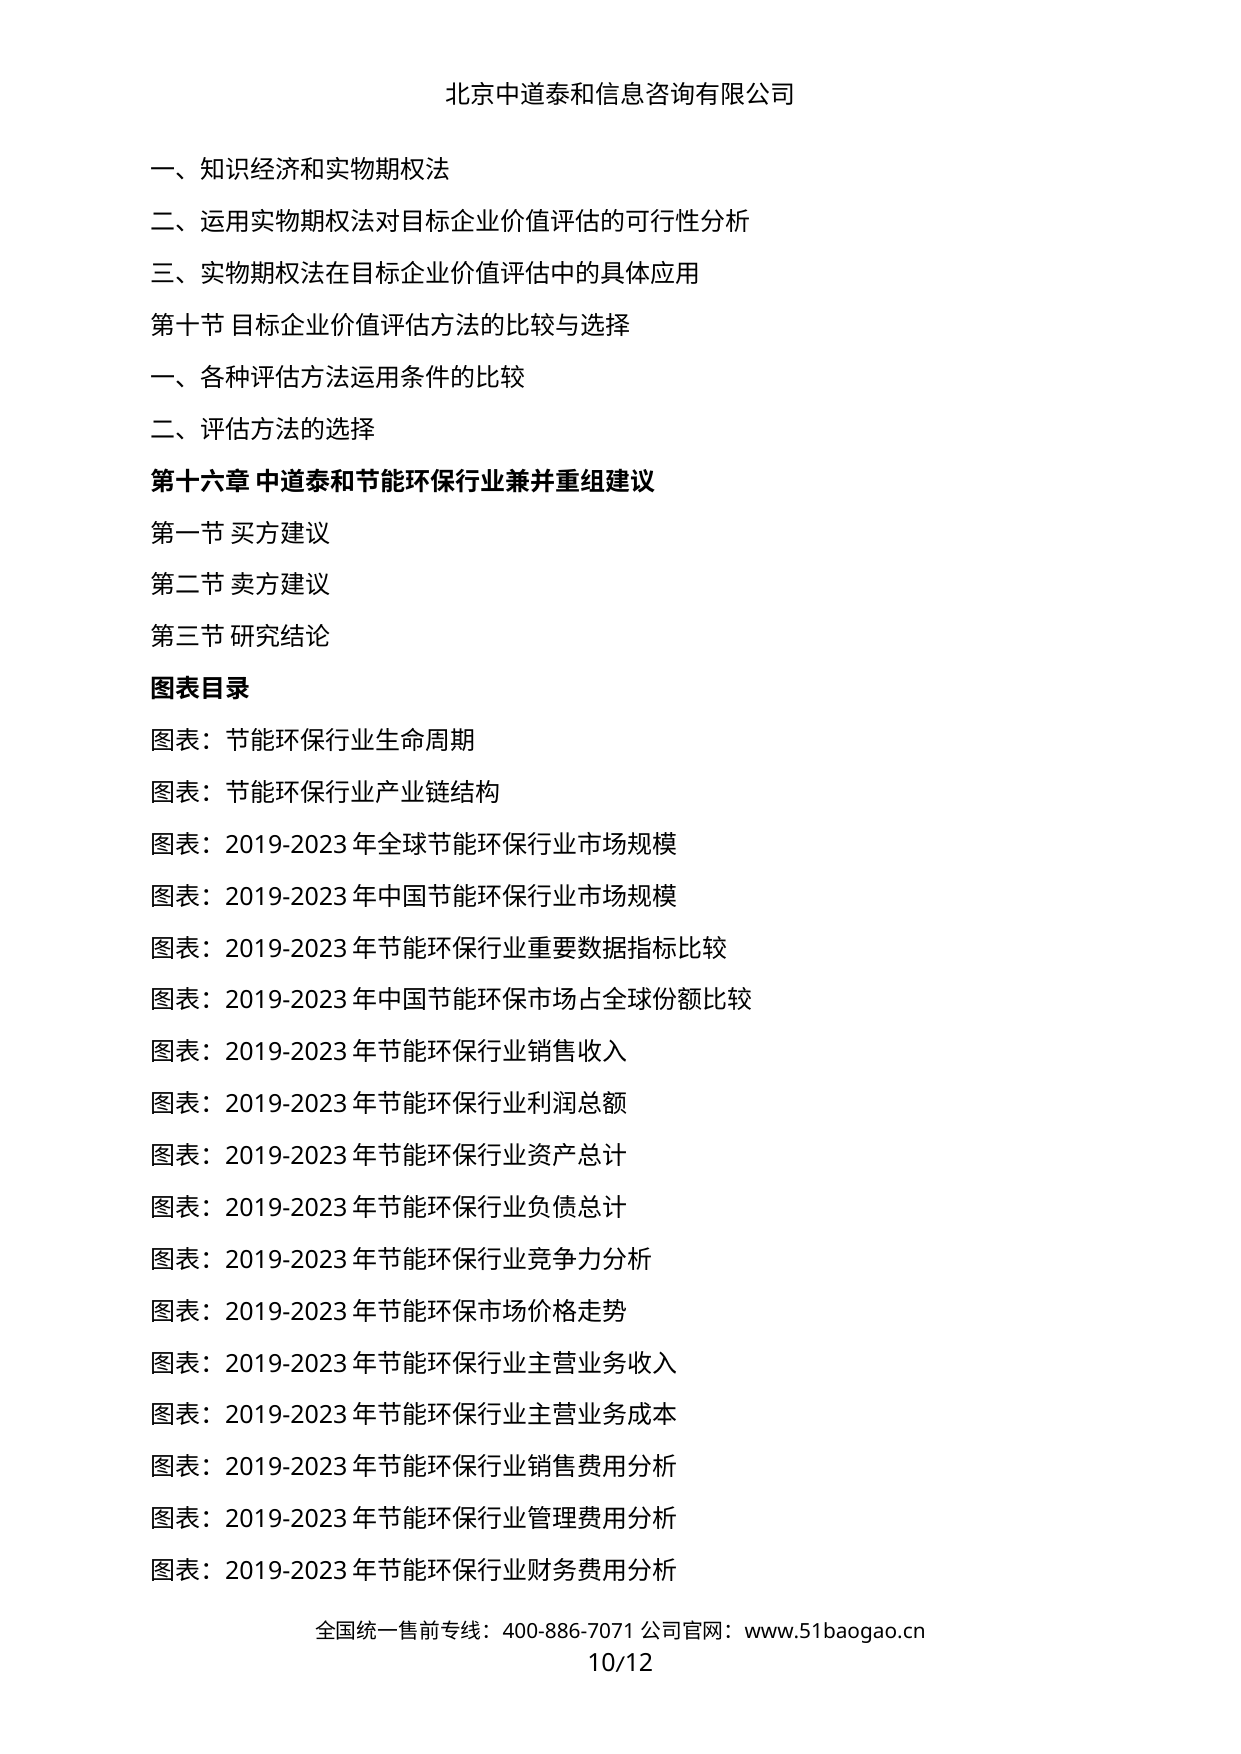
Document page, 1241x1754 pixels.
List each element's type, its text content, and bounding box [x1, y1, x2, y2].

text 图表：2019-2023年节能环保市场价格走势 [150, 1291, 1090, 1327]
text 图表：2019-2023年中国节能环保市场占全球份额比较 [150, 980, 1090, 1016]
text 图表：2019-2023年节能环保行业主营业务成本 [150, 1395, 1090, 1431]
text 第十六章 中道泰和节能环保行业兼并重组建议 [150, 461, 1090, 497]
text 图表：2019-2023年中国节能环保行业市场规模 [150, 876, 1090, 912]
text 图表：2019-2023年节能环保行业管理费用分析 [150, 1499, 1090, 1535]
text 第二节 卖方建议 [150, 565, 1090, 601]
text 第一节 买方建议 [150, 513, 1090, 549]
text 图表：节能环保行业生命周期 [150, 721, 1090, 757]
text 二、评估方法的选择 [150, 409, 1090, 446]
text 图表：2019-2023年节能环保行业财务费用分析 [150, 1551, 1090, 1587]
text 三、实物期权法在目标企业价值评估中的具体应用 [150, 254, 1090, 290]
text 图表：2019-2023年节能环保行业负债总计 [150, 1187, 1090, 1224]
text 一、各种评估方法运用条件的比较 [150, 357, 1090, 394]
text 图表：2019-2023年节能环保行业竞争力分析 [150, 1239, 1090, 1276]
text 图表：2019-2023年节能环保行业主营业务收入 [150, 1343, 1090, 1379]
text 二、运用实物期权法对目标企业价值评估的可行性分析 [150, 202, 1090, 238]
text 图表：2019-2023年节能环保行业销售费用分析 [150, 1447, 1090, 1483]
text 第三节 研究结论 [150, 617, 1090, 653]
text 图表：2019-2023年全球节能环保行业市场规模 [150, 824, 1090, 861]
text 图表：2019-2023年节能环保行业重要数据指标比较 [150, 928, 1090, 964]
text 图表：2019-2023年节能环保行业利润总额 [150, 1084, 1090, 1120]
text 图表：2019-2023年节能环保行业销售收入 [150, 1032, 1090, 1068]
text 图表：节能环保行业产业链结构 [150, 772, 1090, 809]
text 图表目录 [150, 669, 1090, 705]
text 图表：2019-2023年节能环保行业资产总计 [150, 1136, 1090, 1172]
text 第十节 目标企业价值评估方法的比较与选择 [150, 306, 1090, 342]
text 一、知识经济和实物期权法 [150, 150, 1090, 186]
